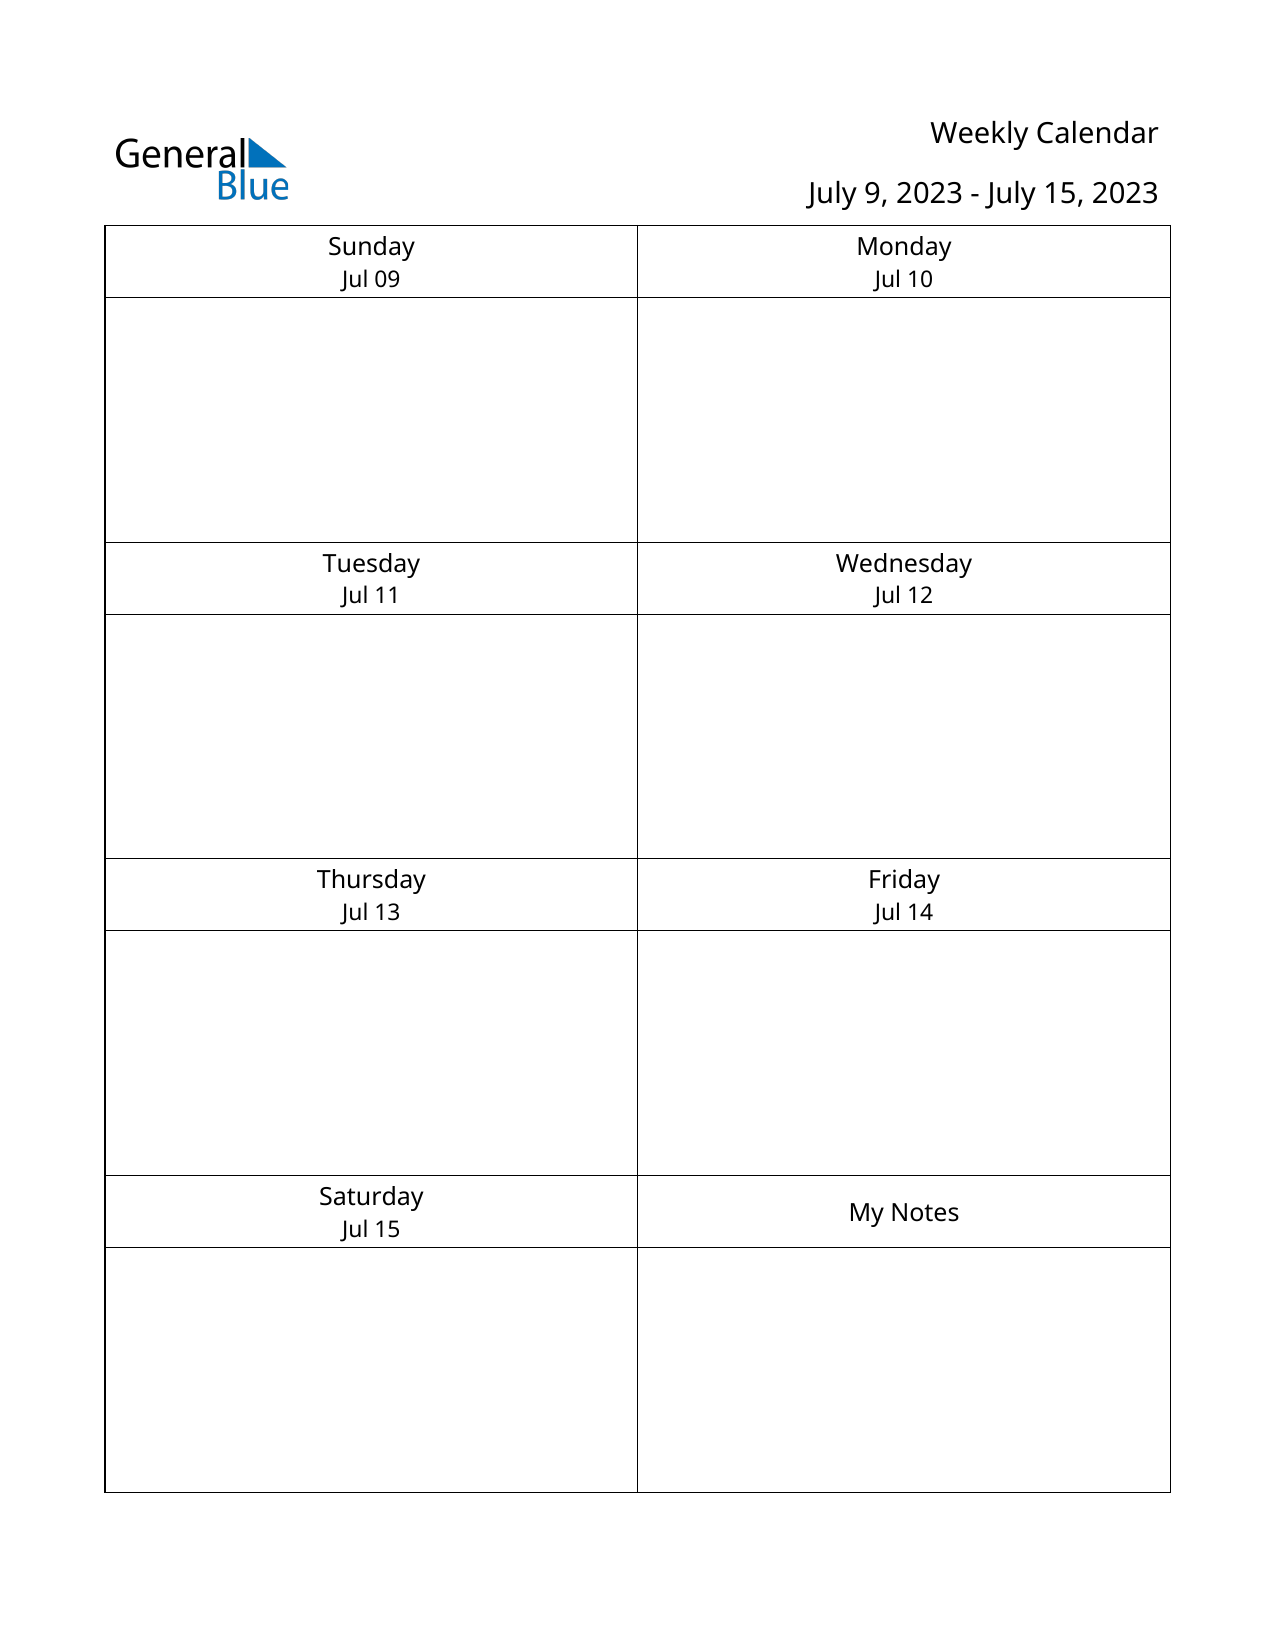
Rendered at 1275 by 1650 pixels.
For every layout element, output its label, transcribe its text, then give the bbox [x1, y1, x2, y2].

table_cell Wednesday Jul 12 [638, 543, 1170, 613]
picture [116, 138, 289, 200]
table_cell Saturday Jul 15 [106, 1176, 637, 1247]
table_cell Tuesday Jul 11 [106, 543, 637, 613]
table_cell Friday Jul 14 [638, 859, 1170, 930]
table_cell Monday Jul 10 [638, 226, 1170, 297]
table_cell Thursday Jul 13 [106, 859, 637, 930]
table_cell [638, 931, 1170, 1175]
table_cell [106, 615, 637, 858]
table_cell [638, 298, 1170, 542]
table_cell Sunday Jul 09 [106, 226, 637, 297]
table_cell My Notes [638, 1176, 1170, 1247]
table_cell [638, 1248, 1170, 1492]
table_header Weekly Calendar July 9, 2023 - July 15, 2023 [302, 113, 1170, 225]
table_header [105, 113, 302, 225]
table_cell [106, 931, 637, 1175]
table_cell [106, 1248, 637, 1492]
table_cell [106, 298, 637, 542]
table_cell [638, 615, 1170, 858]
